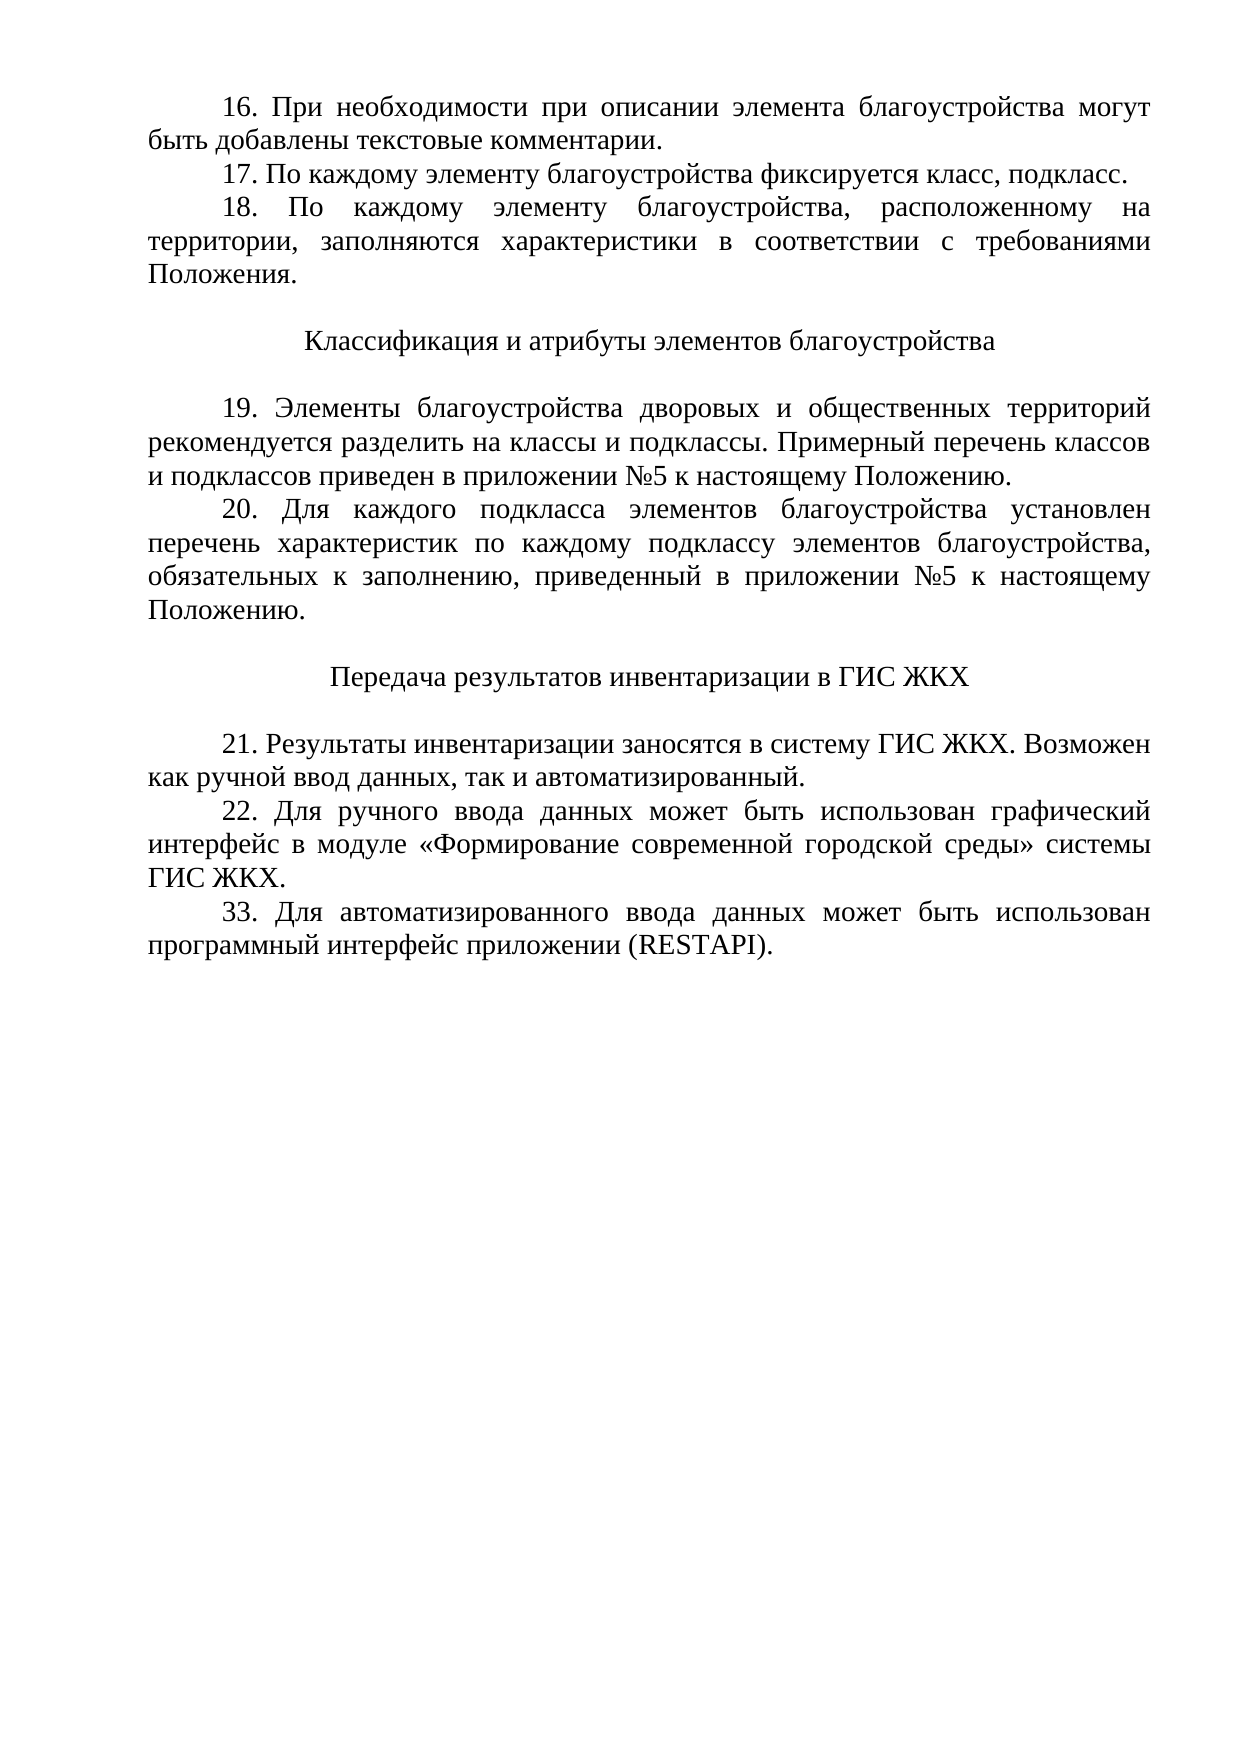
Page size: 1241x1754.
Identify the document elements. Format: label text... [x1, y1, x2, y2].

text 17. По каждому элементу благоустройства фиксируется класс, подкласс. [148, 156, 1152, 189]
text 22. Для ручного ввода данных может быть использован графический интерфейс в модуле «Формирование современной городской среды» системы ГИС ЖКХ. [148, 793, 1152, 894]
text 19. Элементы благоустройства дворовых и общественных территорий рекомендуется разделить на классы и подклассы. Примерный перечень классов и подклассов приведен в приложении №5 к настоящему Положению. [148, 391, 1152, 491]
text 20. Для каждого подкласса элементов благоустройства установлен перечень характеристик по каждому подклассу элементов благоустройства, обязательных к заполнению, приведенный в приложении №5 к настоящему Положению. [148, 491, 1152, 625]
text Классификация и атрибуты элементов благоустройства [148, 323, 1152, 357]
text 16. При необходимости при описании элемента благоустройства могут быть добавлены текстовые комментарии. [148, 89, 1152, 156]
text 33. Для автоматизированного ввода данных может быть использован программный интерфейс приложении (RESTAPI). [148, 894, 1152, 961]
text 21. Результаты инвентаризации заносятся в систему ГИС ЖКХ. Возможен как ручной ввод данных, так и автоматизированный. [148, 726, 1152, 793]
text 18. По каждому элементу благоустройства, расположенному на территории, заполняются характеристики в соответствии с требованиями Положения. [148, 189, 1152, 290]
text Передача результатов инвентаризации в ГИС ЖКХ [148, 659, 1152, 692]
